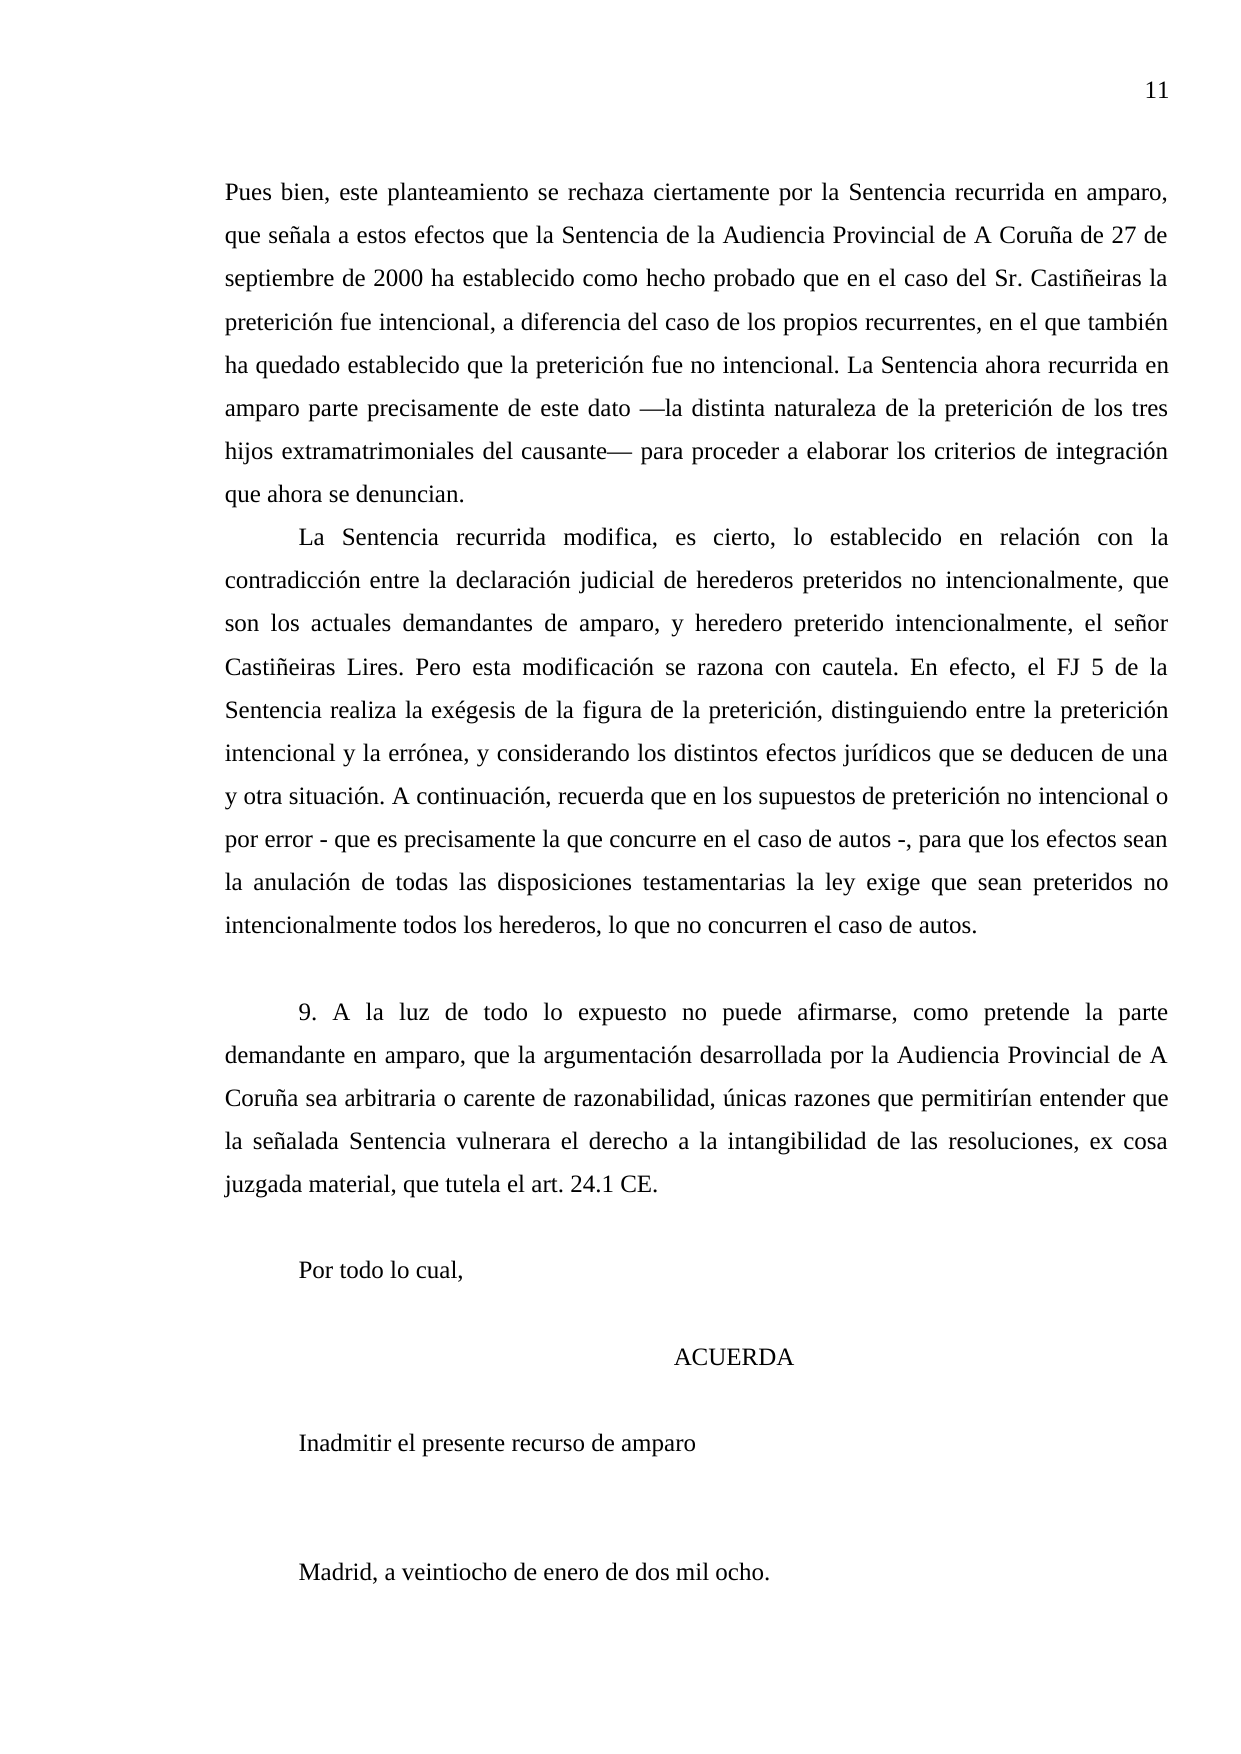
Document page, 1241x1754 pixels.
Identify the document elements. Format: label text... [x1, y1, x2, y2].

text Por todo lo cual, [224, 1255, 1169, 1284]
text La Sentencia recurrida modifica, es cierto, lo establecido en relación con la contradicción entre la declaración judicial de herederos preteridos no intencionalmente, que son los actuales demandantes de amparo, y heredero preterido intencionalmente, el señor Castiñeiras Lires. Pero esta modificación se razona con cautela. En efecto, el FJ 5 de la Sentencia realiza la exégesis de la figura de la preterición, distinguiendo entre la preterición intencional y la errónea, y considerando los distintos efectos jurídicos que se deducen de una y otra situación. A continuación, recuerda que en los supuestos de preterición no intencional o por error - que es precisamente la que concurre en el caso de autos -, para que los efectos sean la anulación de todas las disposiciones testamentarias la ley exige que sean preteridos no intencionalmente todos los herederos, lo que no concurren el caso de autos. [224, 522, 1169, 939]
text Madrid, a veintiocho de enero de dos mil ocho. [224, 1557, 1169, 1586]
text ACUERDA [224, 1342, 1169, 1370]
text 9. A la luz de todo lo expuesto no puede afirmarse, como pretende la parte demandante en amparo, que la argumentación desarrollada por la Audiencia Provincial de A Coruña sea arbitraria o carente de razonabilidad, únicas razones que permitirían entender que la señalada Sentencia vulnerara el derecho a la intangibilidad de las resoluciones, ex cosa juzgada material, que tutela el art. 24.1 CE. [224, 997, 1169, 1198]
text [224, 177, 1169, 508]
text Inadmitir el presente recurso de amparo [224, 1428, 1169, 1457]
